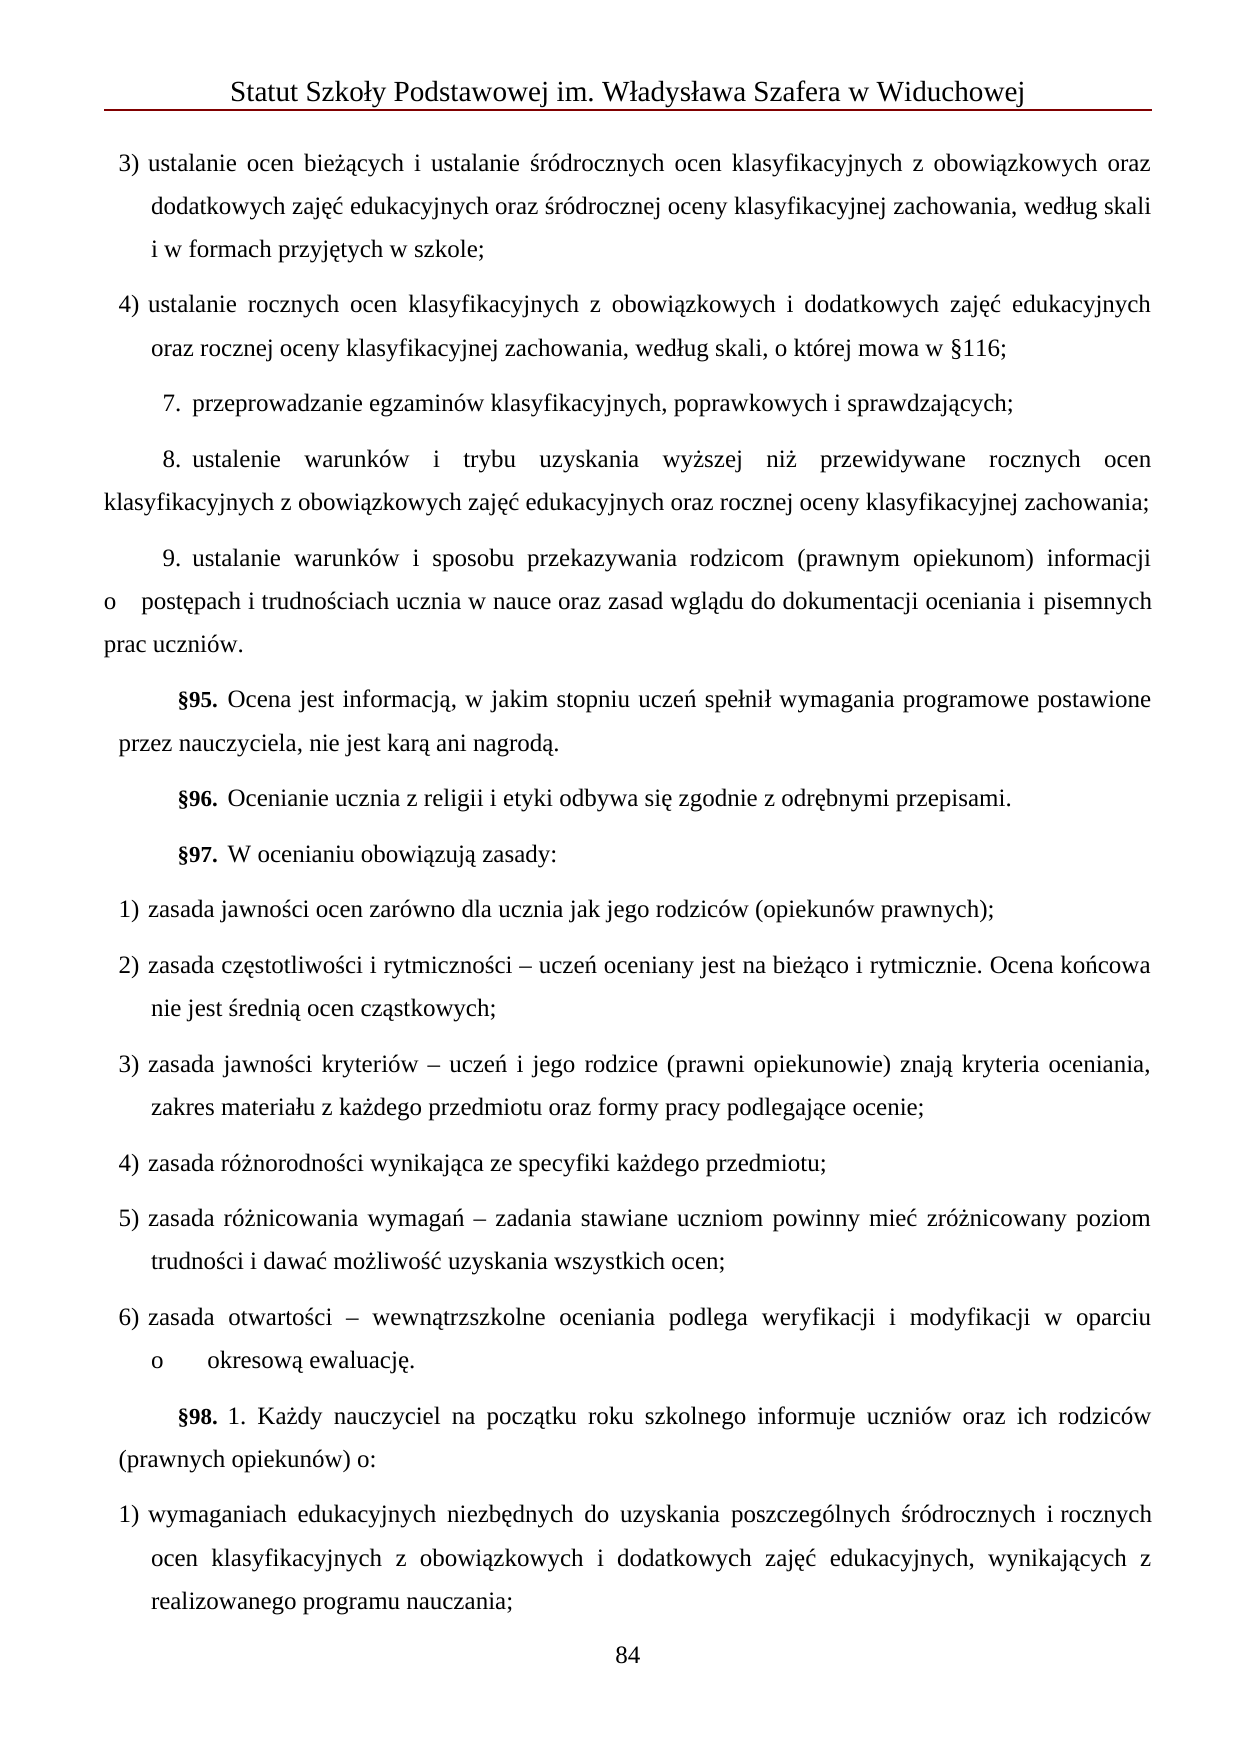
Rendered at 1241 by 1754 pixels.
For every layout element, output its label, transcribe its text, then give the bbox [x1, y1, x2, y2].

list zasada otwartości – wewnątrzszkolne oceniania podlega weryfikacji i modyfikacji w oparciu o okresową ewaluację. [118, 1302, 1152, 1374]
list zasada jawności kryteriów – uczeń i jego rodzice (prawni opiekunowie) znają kryteria oceniania, zakres materiału z każdego przedmiotu oraz formy pracy podlegające ocenie; [118, 1049, 1152, 1121]
list 1. Każdy nauczyciel na początku roku szkolnego informuje uczniów oraz ich rodziców (prawnych opiekunów) o: [118, 1401, 1152, 1473]
list zasada jawności ocen zarówno dla ucznia jak jego rodziców (opiekunów prawnych); [118, 894, 1152, 923]
list przeprowadzanie egzaminów klasyfikacyjnych, poprawkowych i sprawdzających; [103, 388, 1152, 417]
list ustalanie rocznych ocen klasyfikacyjnych z obowiązkowych i dodatkowych zajęć edukacyjnych oraz rocznej oceny klasyfikacyjnej zachowania, według skali, o której mowa w §116; [118, 289, 1152, 361]
list ustalanie warunków i sposobu przekazywania rodzicom (prawnym opiekunom) informacji o postępach i trudnościach ucznia w nauce oraz zasad wglądu do dokumentacji oceniania i pisemnych prac uczniów. [103, 543, 1152, 658]
list wymaganiach edukacyjnych niezbędnych do uzyskania poszczególnych śródrocznych i rocznych ocen klasyfikacyjnych z obowiązkowych i dodatkowych zajęć edukacyjnych, wynikających z realizowanego programu nauczania; [118, 1499, 1152, 1614]
list zasada częstotliwości i rytmiczności – uczeń oceniany jest na bieżąco i rytmicznie. Ocena końcowa nie jest średnią ocen cząstkowych; [118, 950, 1152, 1022]
list W ocenianiu obowiązują zasady: [118, 839, 1152, 868]
list Ocena jest informacją, w jakim stopniu uczeń spełnił wymagania programowe postawione przez nauczyciela, nie jest karą ani nagrodą. [118, 684, 1152, 756]
list zasada różnorodności wynikająca ze specyfiki każdego przedmiotu; [118, 1148, 1152, 1176]
list Ocenianie ucznia z religii i etyki odbywa się zgodnie z odrębnymi przepisami. [118, 783, 1152, 812]
list ustalenie warunków i trybu uzyskania wyższej niż przewidywane rocznych ocen klasyfikacyjnych z obowiązkowych zajęć edukacyjnych oraz rocznej oceny klasyfikacyjnej zachowania; [103, 444, 1152, 516]
list zasada różnicowania wymagań – zadania stawiane uczniom powinny mieć zróżnicowany poziom trudności i dawać możliwość uzyskania wszystkich ocen; [118, 1203, 1152, 1275]
list ustalanie ocen bieżących i ustalanie śródrocznych ocen klasyfikacyjnych z obowiązkowych oraz dodatkowych zajęć edukacyjnych oraz śródrocznej oceny klasyfikacyjnej zachowania, według skali i w formach przyjętych w szkole; [118, 148, 1152, 263]
